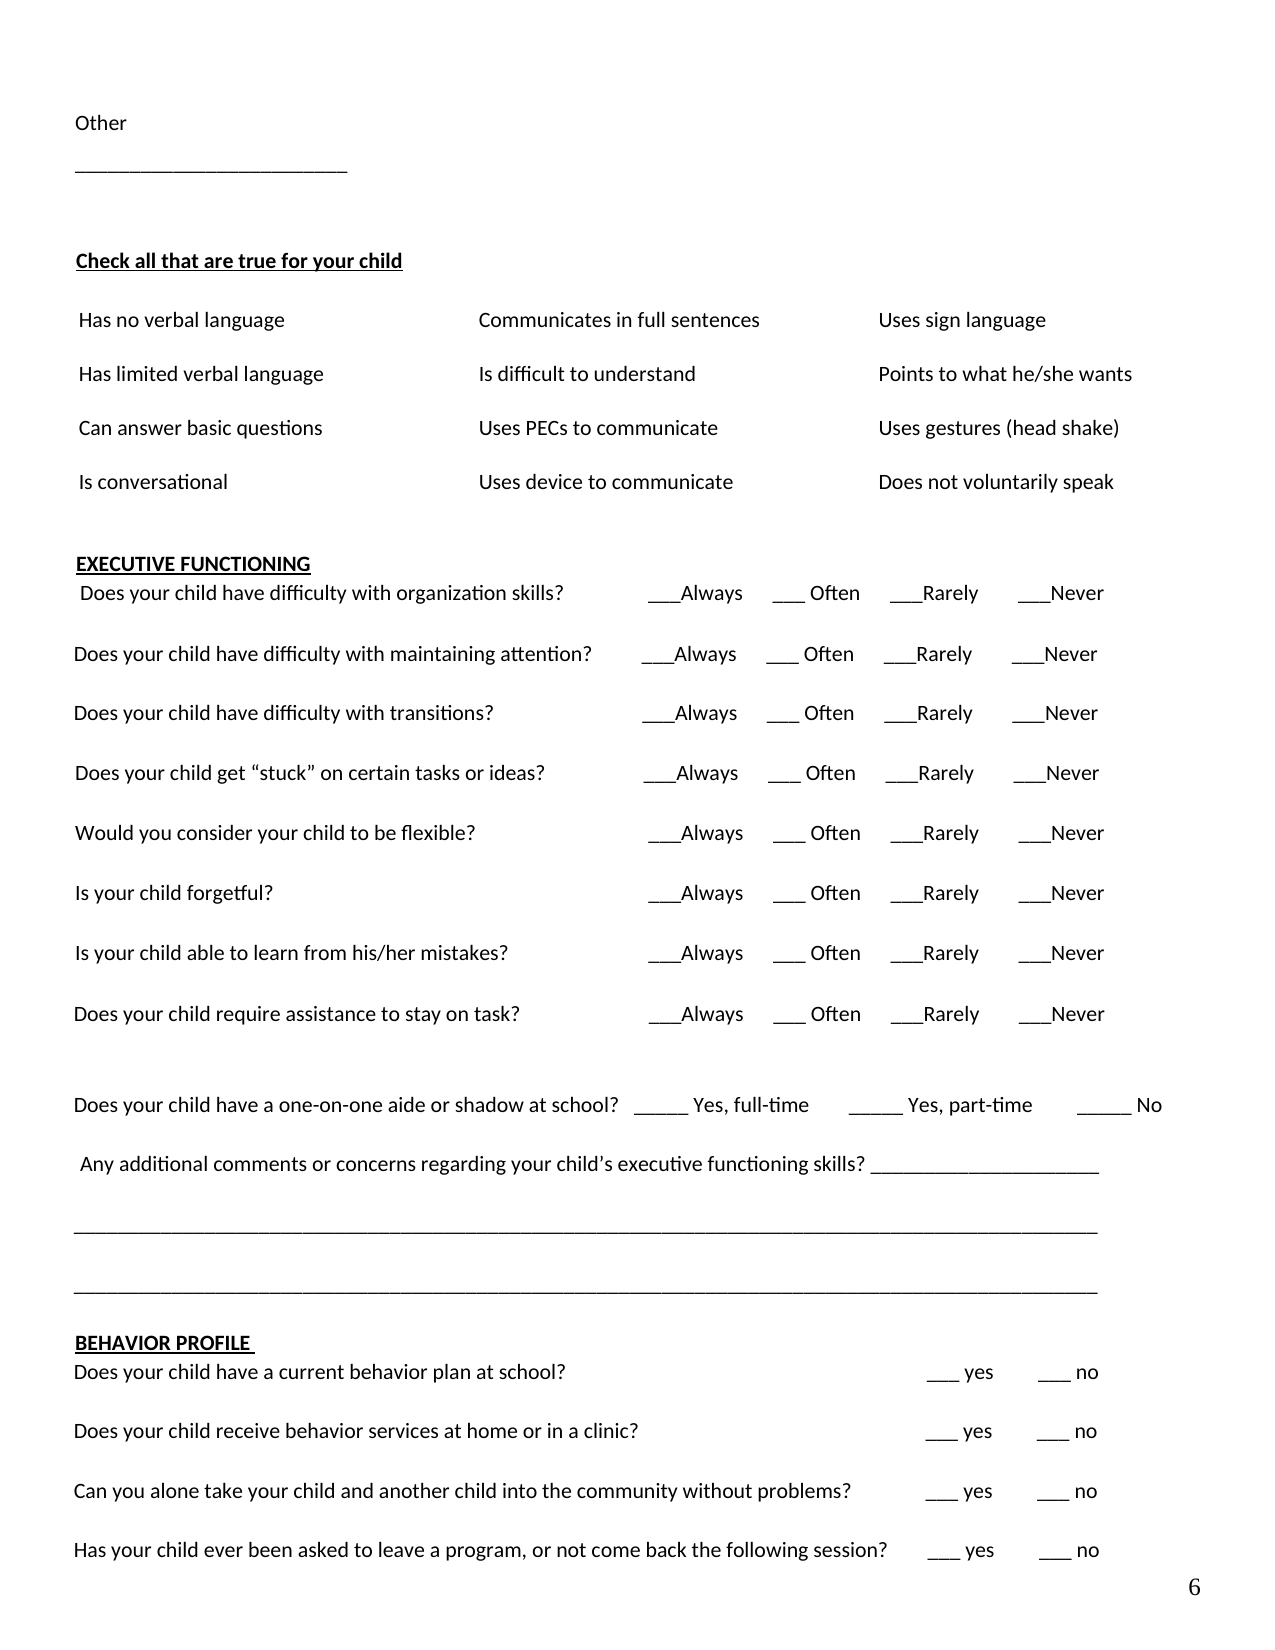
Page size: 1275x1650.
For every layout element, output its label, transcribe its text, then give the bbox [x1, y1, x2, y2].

text Other _________________________ [75, 109, 400, 176]
table_cell Would you consider your child to be flexible? [75, 819, 619, 879]
subtitle Check all that are true for your child [76, 247, 1200, 274]
text Does your child have difficulty with maintaining attention? ___Always ___ Often ___Rarely ___Never [73, 640, 1200, 666]
text Does your child require assistance to stay on task? ___Always ___ Often ___Rarely ___Never [73, 1000, 1200, 1026]
text Uses sign language [878, 306, 1200, 333]
text Does your child have difficulty with transitions? ___Always ___ Often ___Rarely ___Never [73, 699, 1200, 726]
table_header Does your child get “stuck” on certain tasks or ideas? [75, 759, 619, 819]
text Has limited verbal language [78, 360, 400, 387]
table_cell ___Always ___ Often ___Rarely ___Never [619, 879, 1203, 939]
text Communicates in full sentences [478, 306, 800, 333]
table_cell ___Always ___ Often ___Rarely ___Never [619, 819, 1203, 879]
table_cell Is your child forgetful? [75, 879, 619, 939]
text Does your child have a current behavior plan at school? ___ yes ___ no [73, 1358, 1200, 1385]
text Uses device to communicate [478, 468, 800, 495]
table_cell Is your child able to learn from his/her mistakes? [75, 939, 619, 968]
text ______________________________________________________________________________________________ [73, 1270, 1200, 1297]
text Does your child receive behavior services at home or in a clinic? ___ yes ___ no [73, 1418, 1200, 1444]
text Has no verbal language [78, 306, 400, 333]
subtitle EXECUTIVE FUNCTIONING [76, 551, 1200, 577]
text Does not voluntarily speak [878, 468, 1200, 495]
text Can you alone take your child and another child into the community without problems? ___ yes ___ no [73, 1477, 1200, 1504]
text Any additional comments or concerns regarding your child’s executive functioning skills? _____________________ [75, 1150, 1200, 1177]
text Has your child ever been asked to leave a program, or not come back the following session? ___ yes ___ no [73, 1537, 1200, 1563]
text Is difficult to understand [478, 360, 800, 387]
text BEHAVIOR PROFILE [75, 1329, 1200, 1356]
text Points to what he/she wants [878, 360, 1200, 387]
text Does your child have difficulty with organization skills? ___Always ___ Often ___Rarely ___Never [75, 579, 1200, 606]
text Uses PECs to communicate [478, 414, 800, 441]
text Does your child have a one-on-one aide or shadow at school? _____ Yes, full-time _____ Yes, part-time _____ No [73, 1091, 1200, 1117]
text Is conversational [78, 468, 400, 495]
text ______________________________________________________________________________________________ [73, 1211, 1200, 1237]
table_cell ___Always ___ Often ___Rarely ___Never [619, 939, 1203, 968]
text Can answer basic questions [78, 414, 400, 441]
text Uses gestures (head shake) [878, 414, 1200, 441]
table_header ___Always ___ Often ___Rarely ___Never [619, 759, 1203, 819]
